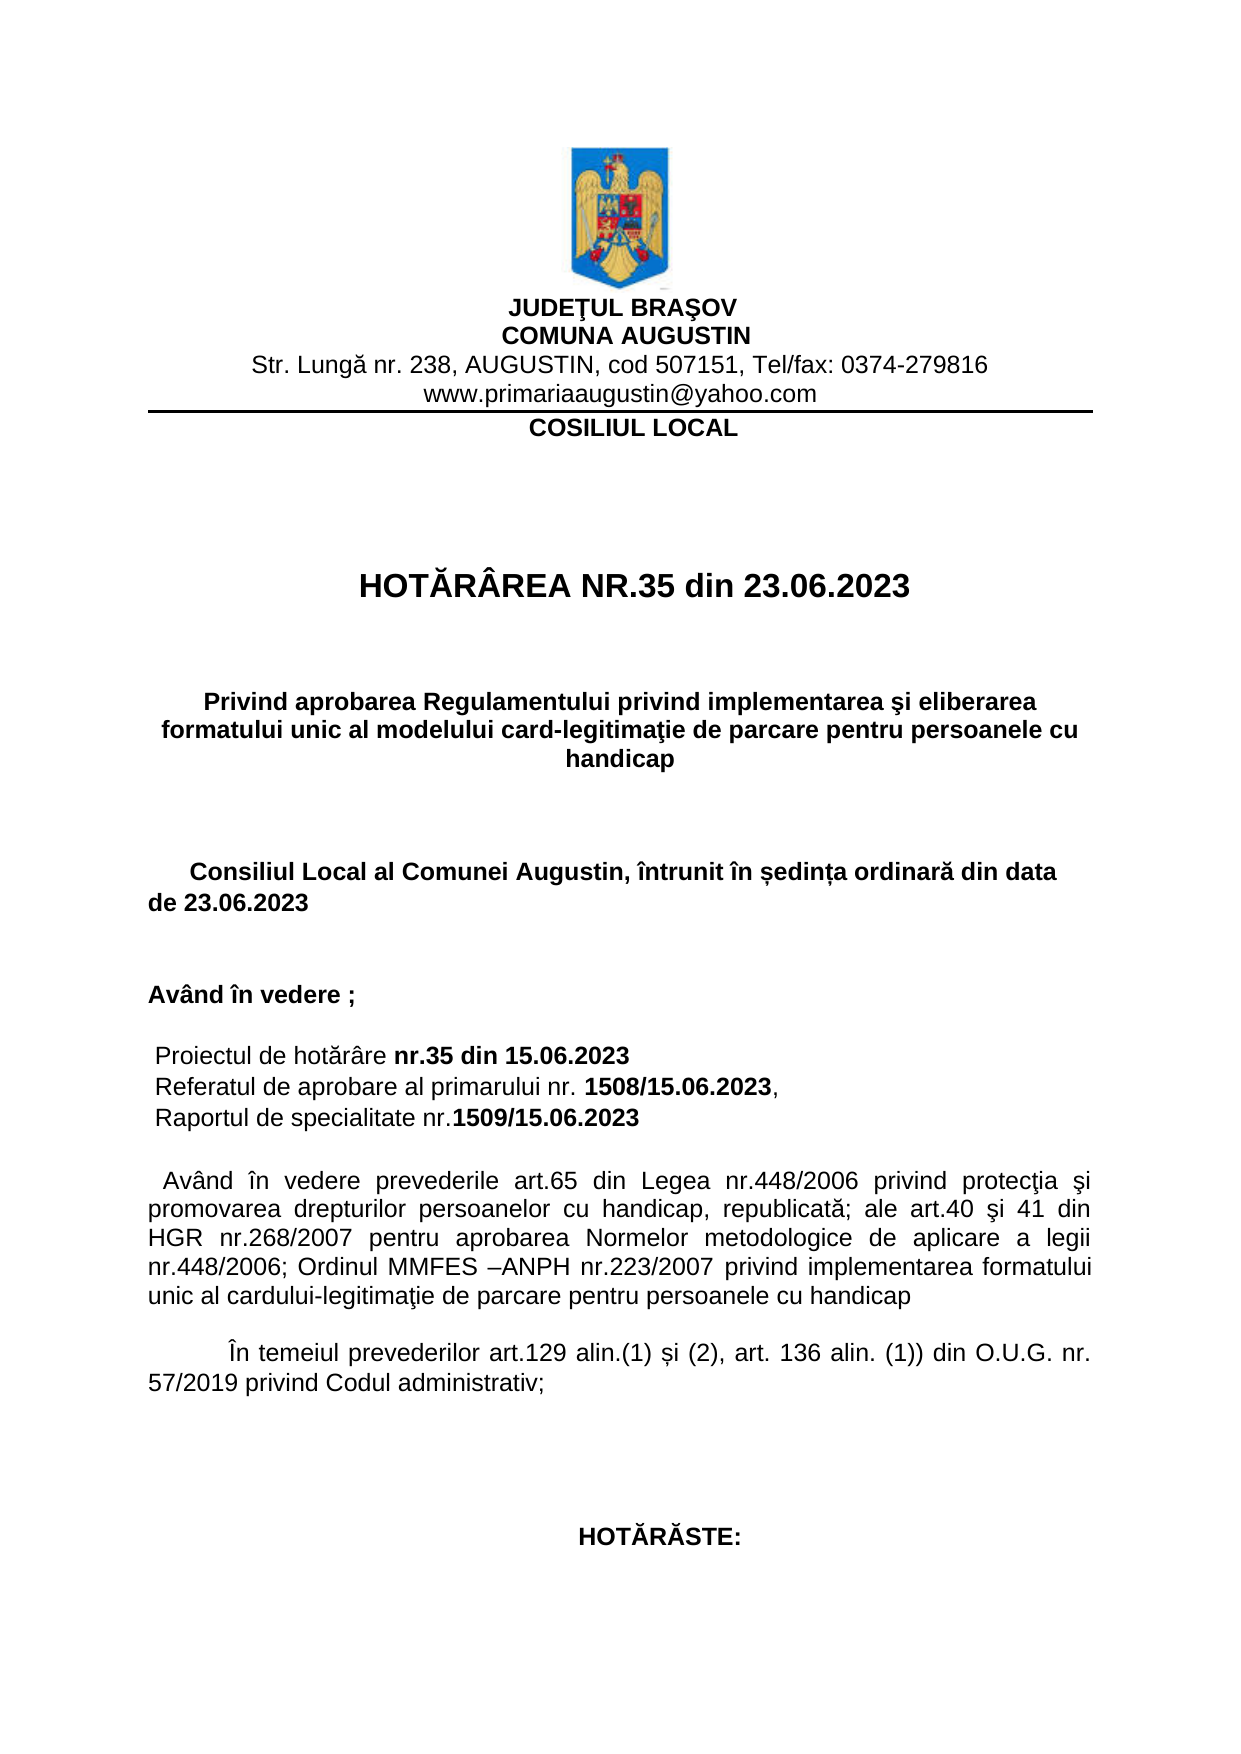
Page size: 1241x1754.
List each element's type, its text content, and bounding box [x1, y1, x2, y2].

text www.primariaaugustin@yahoo.com [148, 379, 1093, 410]
text Consiliul Local al Comunei Augustin, întrunit în ședința ordinară din data de 23.06.2023 [148, 857, 1085, 917]
text Referatul de aprobare al primarului nr. 1508/15.06.2023, [148, 1072, 1093, 1101]
text HOTĂRÂREA NR.35 din 23.06.2023 [148, 567, 1091, 605]
picture [561, 147, 679, 293]
text Privind aprobarea Regulamentului privind implementarea şi eliberarea formatului unic al modelului card-legitimaţie de parcare pentru persoanele cu handicap [148, 687, 1093, 773]
text HOTĂRĂSTE: [148, 1521, 1093, 1550]
text În temeiul prevederilor art.129 alin.(1) și (2), art. 136 alin. (1)) din O.U.G. nr. 57/2019 privind Codul administrativ; [148, 1338, 1093, 1397]
text Str. Lungă nr. 238, AUGUSTIN, cod 507151, Tel/fax: 0374-279816 [148, 350, 1093, 379]
text Raportul de specialitate nr.1509/15.06.2023 [148, 1103, 1080, 1131]
text JUDEŢUL BRAŞOV [148, 293, 1093, 321]
text COMUNA AUGUSTIN [148, 321, 1093, 350]
text COSILIUL LOCAL [184, 413, 1091, 442]
text Proiectul de hotărâre nr.35 din 15.06.2023 [148, 1041, 1093, 1070]
text Având în vedere ; [148, 980, 1093, 1009]
text Având în vedere prevederile art.65 din Legea nr.448/2006 privind protecţia şi promovarea drepturilor persoanelor cu handicap, republicată; ale art.40 şi 41 din HGR nr.268/2007 pentru aprobarea Normelor metodologice de aplicare a legii nr.448/2006; Ordinul MMFES –ANPH nr.223/2007 privind implementarea formatului unic al cardului-legitimaţie de parcare pentru persoanele cu handicap [148, 1166, 1093, 1309]
